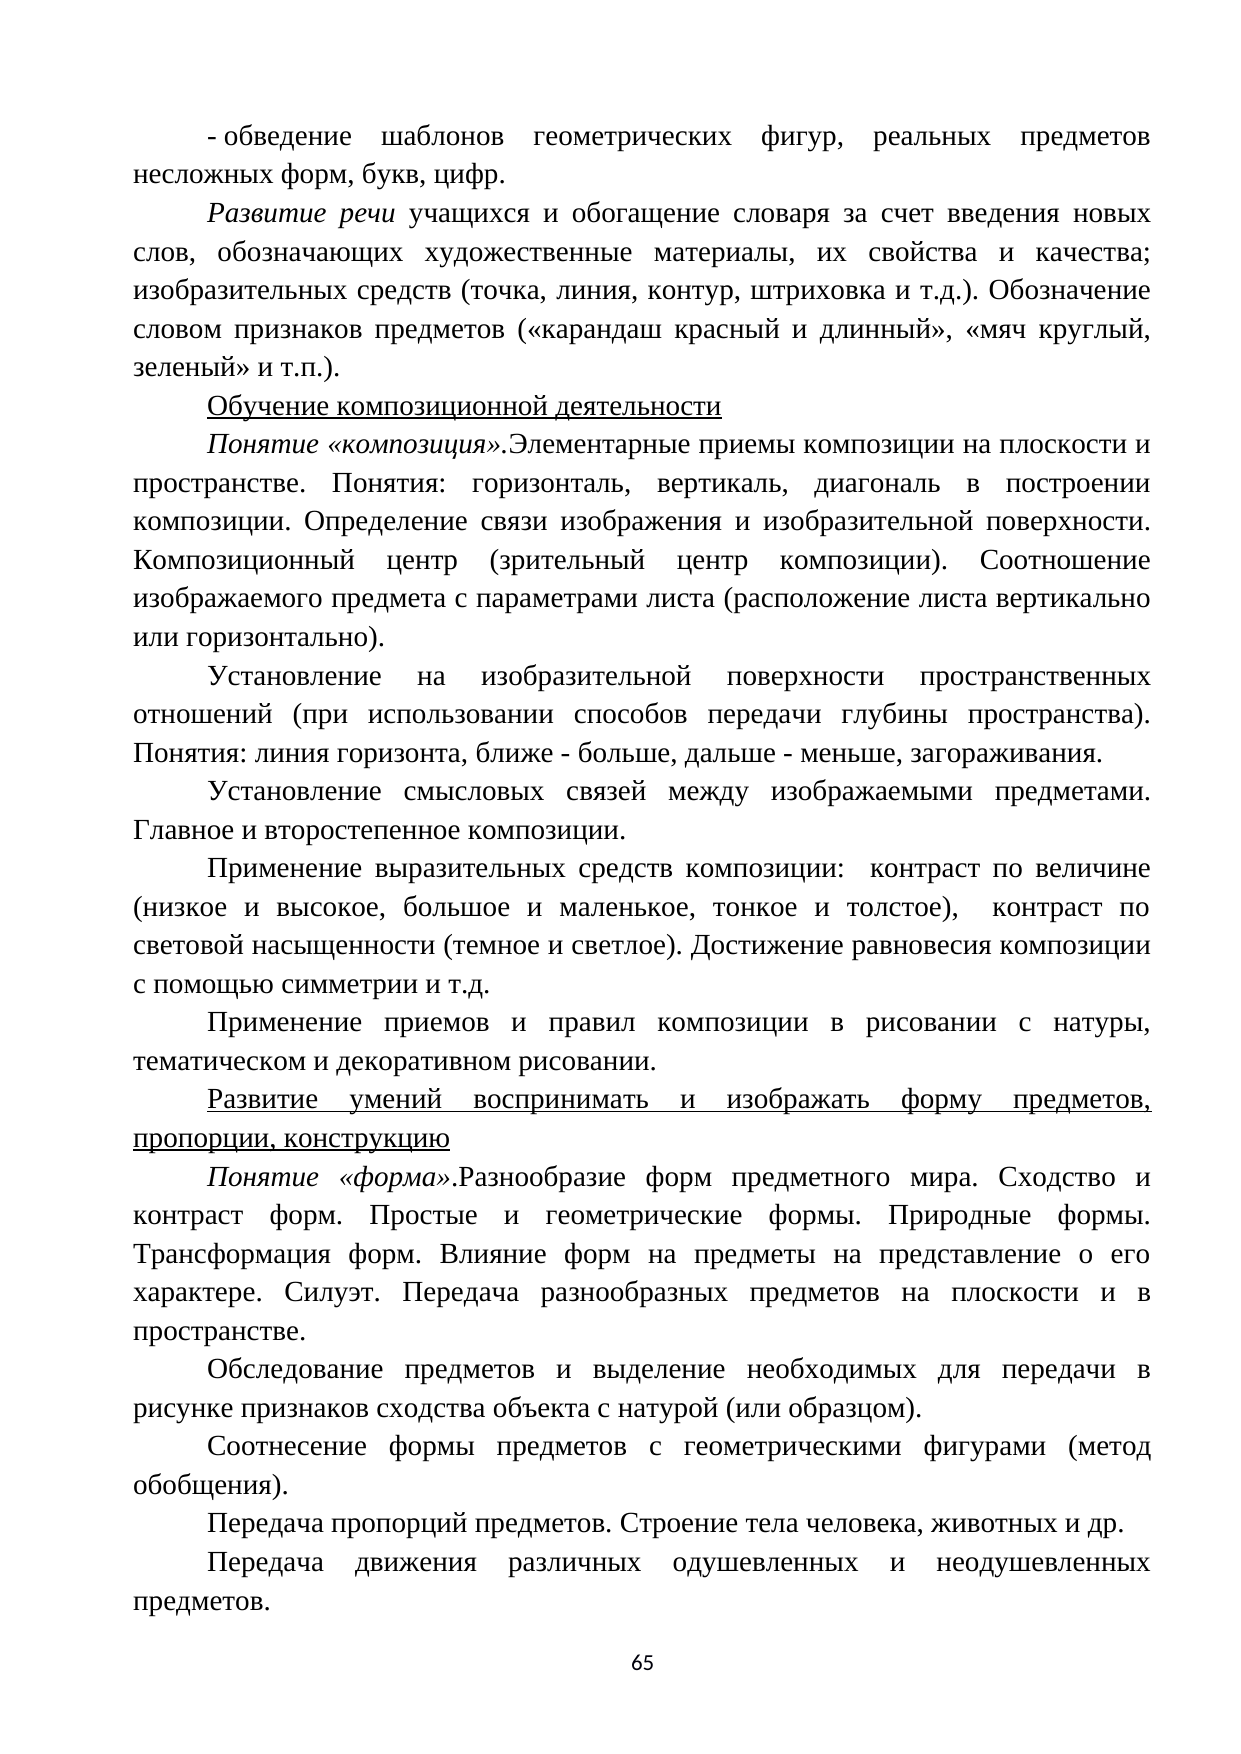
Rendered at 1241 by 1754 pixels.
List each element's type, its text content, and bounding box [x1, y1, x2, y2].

text Понятие «композиция».Элементарные приемы композиции на плоскости и пространстве. Понятия: горизонталь, вертикаль, диагональ в построении композиции. Определение связи изображения и изобразительной поверхности. Композиционный центр (зрительный центр композиции). Соотношение изображаемого предмета с параметрами листа (расположение листа вертикально или горизонтально). [133, 426, 1152, 653]
text Понятие «форма».Разнообразие форм предметного мира. Сходство и контраст форм. Простые и геометрические формы. Природные формы. Трансформация форм. Влияние форм на предметы на представление о его характере. Силуэт. Передача разнообразных предметов на плоскости и в пространстве. [133, 1159, 1152, 1346]
text Обследование предметов и выделение необходимых для передачи в рисунке признаков сходства объекта с натурой (или образцом). [133, 1351, 1152, 1423]
text Установление на изобразительной поверхности пространственных отношений (при использовании способов передачи глубины пространства). Понятия: линия горизонта, ближе - больше, дальше - меньше, загораживания. [133, 658, 1152, 768]
text Соотнесение формы предметов с геометрическими фигурами (метод обобщения). [133, 1428, 1152, 1501]
text Применение выразительных средств композиции: контраст по величине (низкое и высокое, большое и маленькое, тонкое и толстое), контраст по световой насыщенности (темное и светлое). Достижение равновесия композиции с помощью симметрии и т.д. [133, 850, 1152, 999]
text Развитие речи учащихся и обогащение словаря за счет введения новых слов, обозначающих художественные материалы, их свойства и качества; изобразительных средств (точка, линия, контур, штриховка и т.д.). Обозначение словом признаков предметов («карандаш красный и длинный», «мяч круглый, зеленый» и т.п.). [133, 195, 1152, 383]
text Передача пропорций предметов. Строение тела человека, животных и др. [133, 1506, 1152, 1539]
text Применение приемов и правил композиции в рисовании с натуры, тематическом и декоративном рисовании. [133, 1004, 1152, 1077]
text Обучение композиционной деятельности [133, 388, 1152, 421]
text Передача движения различных одушевленных и неодушевленных предметов. [133, 1544, 1152, 1616]
text Развитие умений воспринимать и изображать форму предметов, пропорции, конструкцию [133, 1082, 1152, 1154]
text Установление смысловых связей между изображаемыми предметами. Главное и второстепенное композиции. [133, 773, 1152, 845]
text - обведение шаблонов геометрических фигур, реальных предметов несложных форм, букв, цифр. [133, 118, 1152, 190]
